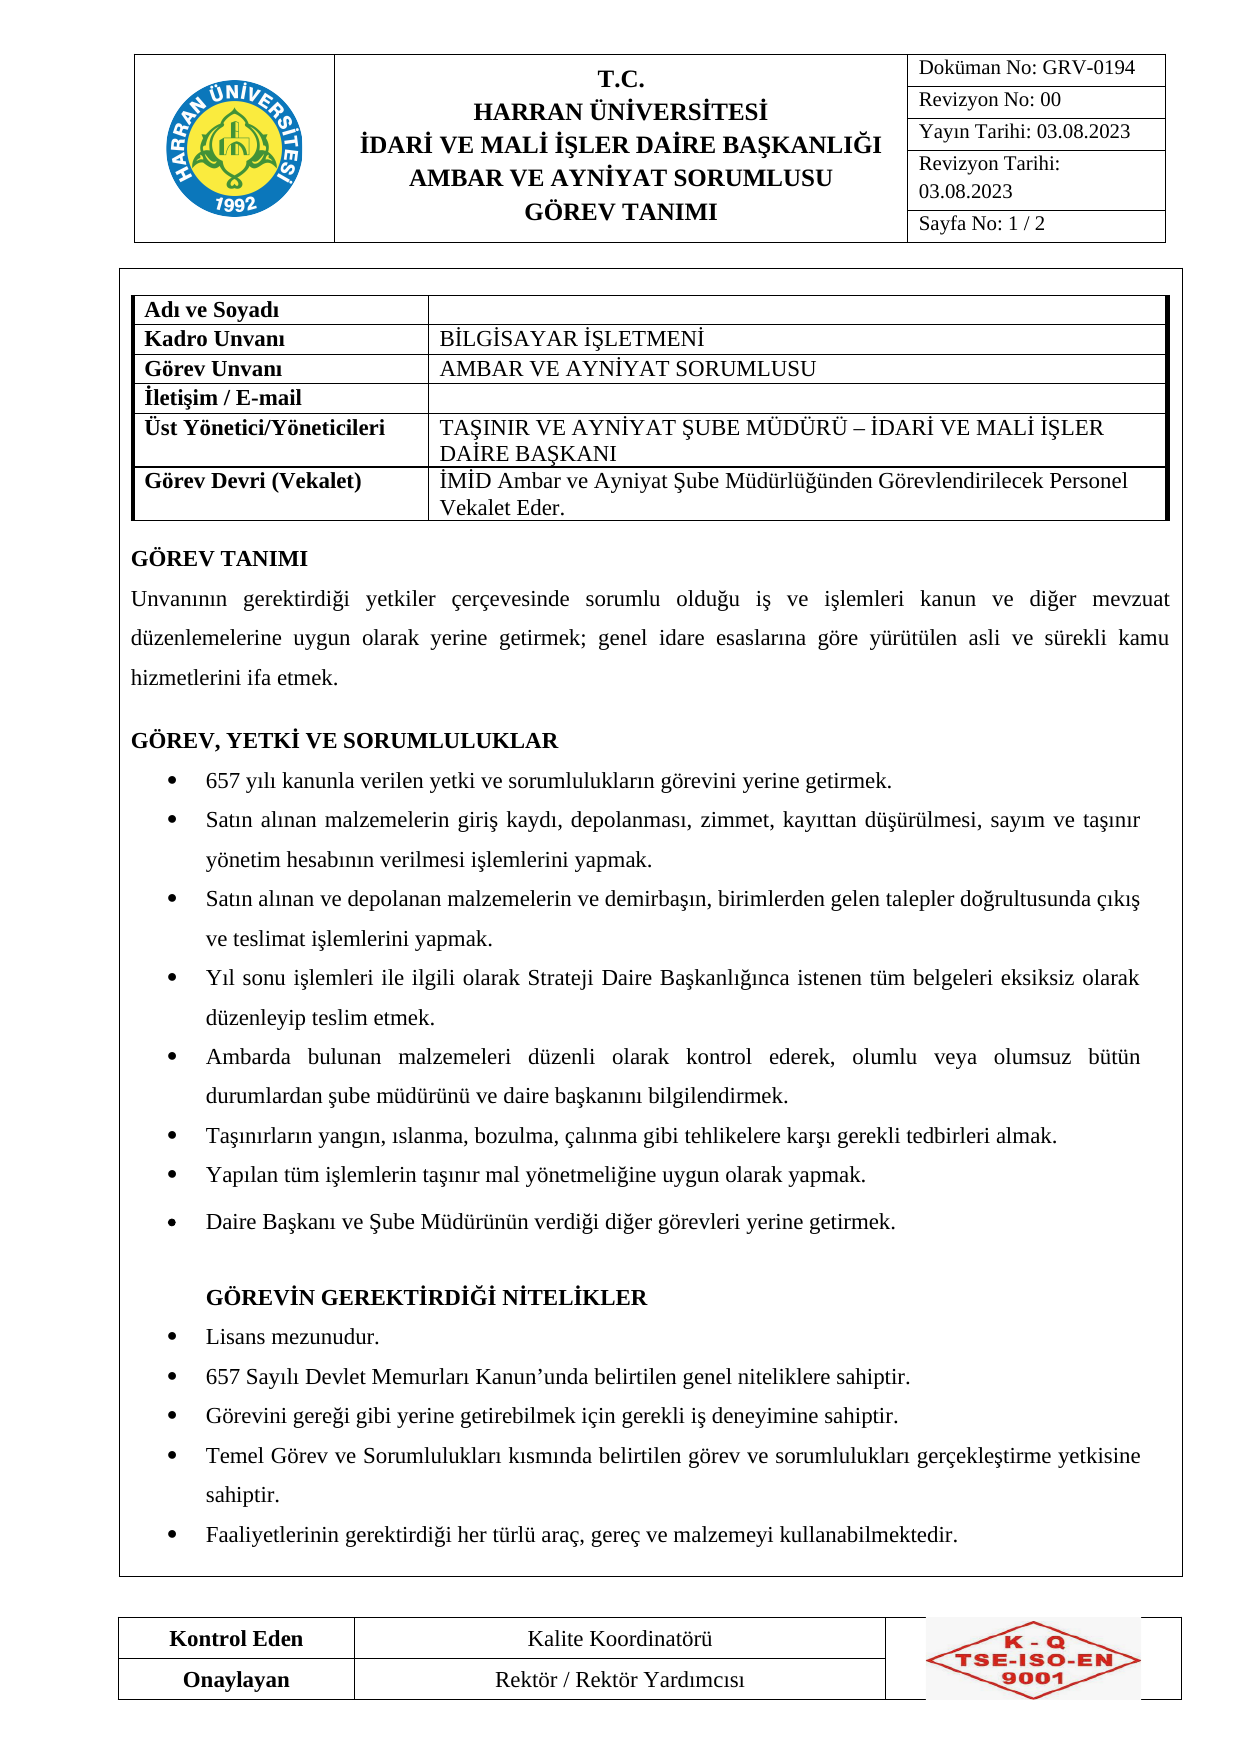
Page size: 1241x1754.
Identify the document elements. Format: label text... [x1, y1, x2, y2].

picture [925, 1617, 1142, 1700]
picture [166, 80, 303, 217]
